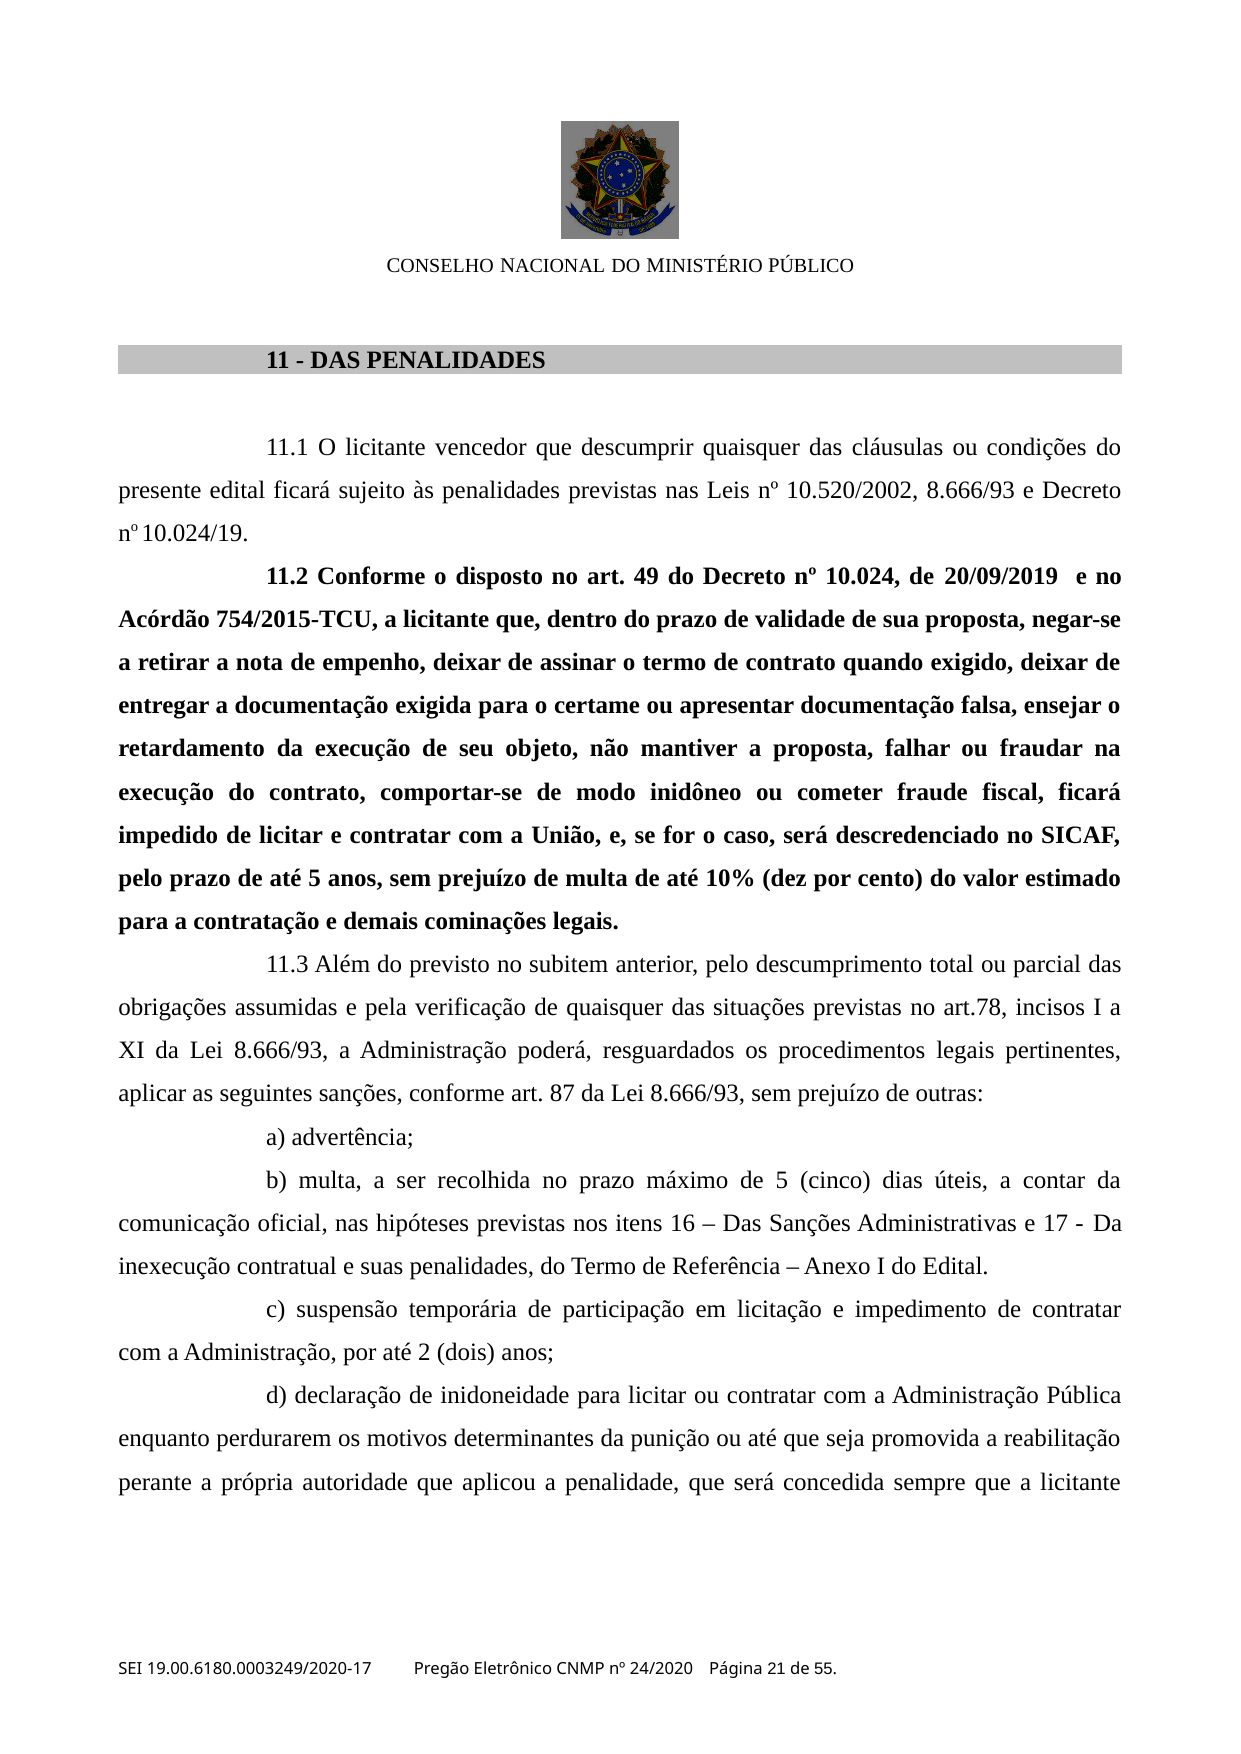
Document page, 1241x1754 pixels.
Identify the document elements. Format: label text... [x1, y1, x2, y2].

text 11.1 O licitante vencedor que descumprir quaisquer das cláusulas ou condições do presente edital ficará sujeito às penalidades previstas nas Leis nº 10.520/2002, 8.666/93 e Decreto no 10.024/19. [118, 432, 1122, 547]
text c) suspensão temporária de participação em licitação e impedimento de contratar com a Administração, por até 2 (dois) anos; [118, 1294, 1122, 1366]
text 11.2 Conforme o disposto no art. 49 do Decreto nº 10.024, de 20/09/2019 e no Acórdão 754/2015-TCU, a licitante que, dentro do prazo de validade de sua proposta, negar-se a retirar a nota de empenho, deixar de assinar o termo de contrato quando exigido, deixar de entregar a documentação exigida para o certame ou apresentar documentação falsa, ensejar o retardamento da execução de seu objeto, não mantiver a proposta, falhar ou fraudar na execução do contrato, comportar-se de modo inidôneo ou cometer fraude fiscal, ficará impedido de licitar e contratar com a União, e, se for o caso, será descredenciado no SICAF, pelo prazo de até 5 anos, sem prejuízo de multa de até 10% (dez por cento) do valor estimado para a contratação e demais cominações legais. [118, 561, 1122, 935]
text 11.3 Além do previsto no subitem anterior, pelo descumprimento total ou parcial das obrigações assumidas e pela verificação de quaisquer das situações previstas no art.78, incisos I a XI da Lei 8.666/93, a Administração poderá, resguardados os procedimentos legais pertinentes, aplicar as seguintes sanções, conforme art. 87 da Lei 8.666/93, sem prejuízo de outras: [118, 949, 1122, 1107]
subtitle 11 - DAS PENALIDADES [118, 345, 1122, 374]
text b) multa, a ser recolhida no prazo máximo de 5 (cinco) dias úteis, a contar da comunicação oficial, nas hipóteses previstas nos itens 16 – Das Sanções Administrativas e 17 - Da inexecução contratual e suas penalidades, do Termo de Referência – Anexo I do Edital. [118, 1165, 1122, 1280]
text a) advertência; [118, 1122, 1122, 1150]
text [118, 1380, 1122, 1495]
